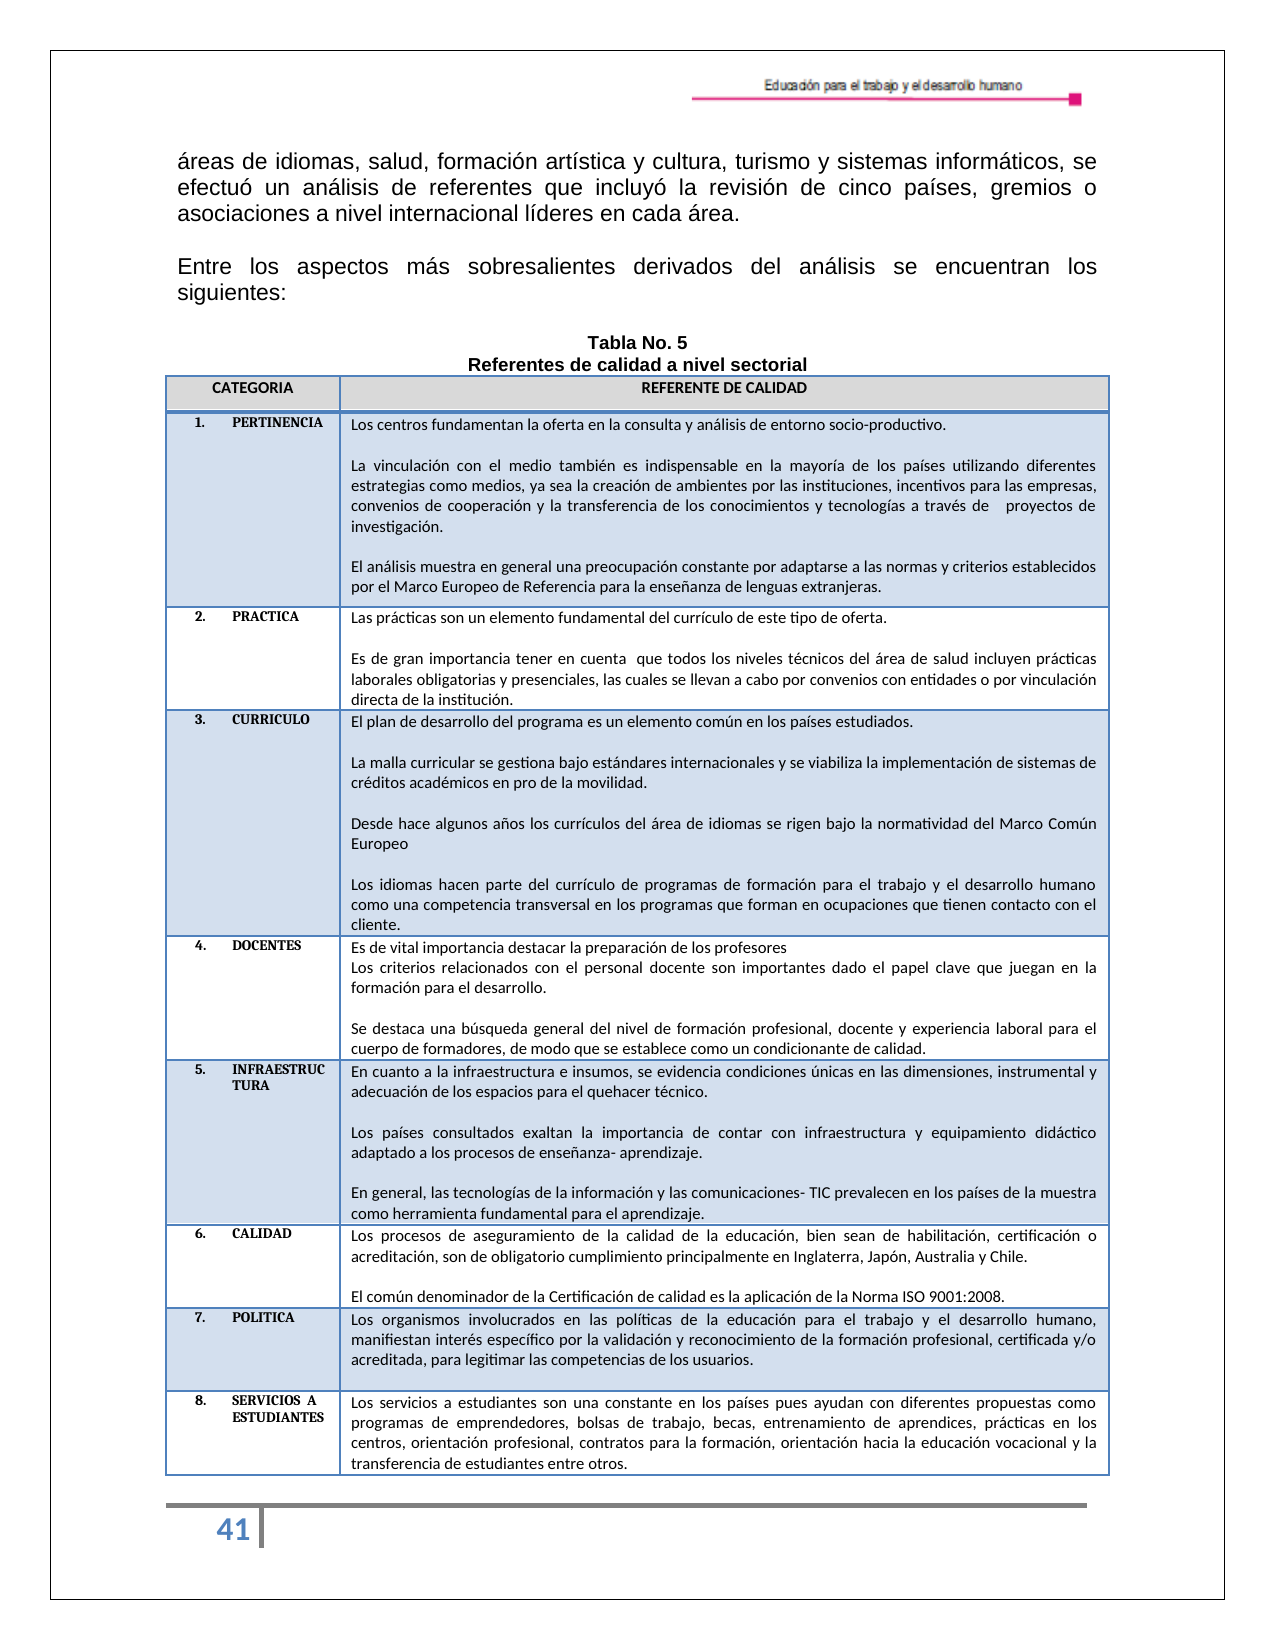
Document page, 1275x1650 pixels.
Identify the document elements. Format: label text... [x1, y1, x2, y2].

text Tabla No. 5 [177, 332, 1098, 354]
table_cell PERTINENCIA [167, 414, 339, 606]
table_cell Los servicios a estudiantes son una constante en los países pues ayudan con diferentes propuestas como programas de emprendedores, bolsas de trabajo, becas, entrenamiento de aprendices, prácticas en los centros, orientación profesional, contratos para la formación, orientación hacia la educación vocacional y la transferencia de estudiantes entre otros. [341, 1392, 1108, 1473]
table_cell El plan de desarrollo del programa es un elemento común en los países estudiados. La malla curricular se gestiona bajo estándares internacionales y se viabiliza la implementación de sistemas de créditos académicos en pro de la movilidad. Desde hace algunos años los currículos del área de idiomas se rigen bajo la normatividad del Marco Común Europeo Los idiomas hacen parte del currículo de programas de formación para el trabajo y el desarrollo humano como una competencia transversal en los programas que forman en ocupaciones que tienen contacto con el cliente. [341, 711, 1108, 935]
table_cell INFRAESTRUCTURA [167, 1061, 339, 1223]
table_header REFERENTE DE CALIDAD [341, 377, 1108, 409]
table_cell Los centros fundamentan la oferta en la consulta y análisis de entorno socio-productivo. La vinculación con el medio también es indispensable en la mayoría de los países utilizando diferentes estrategias como medios, ya sea la creación de ambientes por las instituciones, incentivos para las empresas, convenios de cooperación y la transferencia de los conocimientos y tecnologías a través de proyectos de investigación. El análisis muestra en general una preocupación constante por adaptarse a las normas y criterios establecidos por el Marco Europeo de Referencia para la enseñanza de lenguas extranjeras. [341, 414, 1108, 606]
table_cell Los organismos involucrados en las políticas de la educación para el trabajo y el desarrollo humano, manifiestan interés específico por la validación y reconocimiento de la formación profesional, certificada y/o acreditada, para legitimar las competencias de los usuarios. [341, 1309, 1108, 1390]
picture [691, 73, 1098, 116]
table_cell CALIDAD [167, 1226, 339, 1307]
table_cell POLITICA [167, 1309, 339, 1390]
table_cell En cuanto a la infraestructura e insumos, se evidencia condiciones únicas en las dimensiones, instrumental y adecuación de los espacios para el quehacer técnico. Los países consultados exaltan la importancia de contar con infraestructura y equipamiento didáctico adaptado a los procesos de enseñanza- aprendizaje. En general, las tecnologías de la información y las comunicaciones- TIC prevalecen en los países de la muestra como herramienta fundamental para el aprendizaje. [341, 1061, 1108, 1223]
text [177, 148, 1098, 227]
text Referentes de calidad a nivel sectorial [177, 354, 1098, 375]
table_cell SERVICIOS A ESTUDIANTES [167, 1392, 339, 1473]
table_cell Las prácticas son un elemento fundamental del currículo de este tipo de oferta. Es de gran importancia tener en cuenta que todos los niveles técnicos del área de salud incluyen prácticas laborales obligatorias y presenciales, las cuales se llevan a cabo por convenios con entidades o por vinculación directa de la institución. [341, 608, 1108, 709]
table_cell PRACTICA [167, 608, 339, 709]
table_cell DOCENTES [167, 937, 339, 1059]
table_cell Los procesos de aseguramiento de la calidad de la educación, bien sean de habilitación, certificación o acreditación, son de obligatorio cumplimiento principalmente en Inglaterra, Japón, Australia y Chile. El común denominador de la Certificación de calidad es la aplicación de la Norma ISO 9001:2008. [341, 1226, 1108, 1307]
text Entre los aspectos más sobresalientes derivados del análisis se encuentran los siguientes: [177, 253, 1098, 306]
table_cell Es de vital importancia destacar la preparación de los profesores Los criterios relacionados con el personal docente son importantes dado el papel clave que juegan en la formación para el desarrollo. Se destaca una búsqueda general del nivel de formación profesional, docente y experiencia laboral para el cuerpo de formadores, de modo que se establece como un condicionante de calidad. [341, 937, 1108, 1059]
table_cell CURRICULO [167, 711, 339, 935]
table_header CATEGORIA [167, 377, 339, 409]
